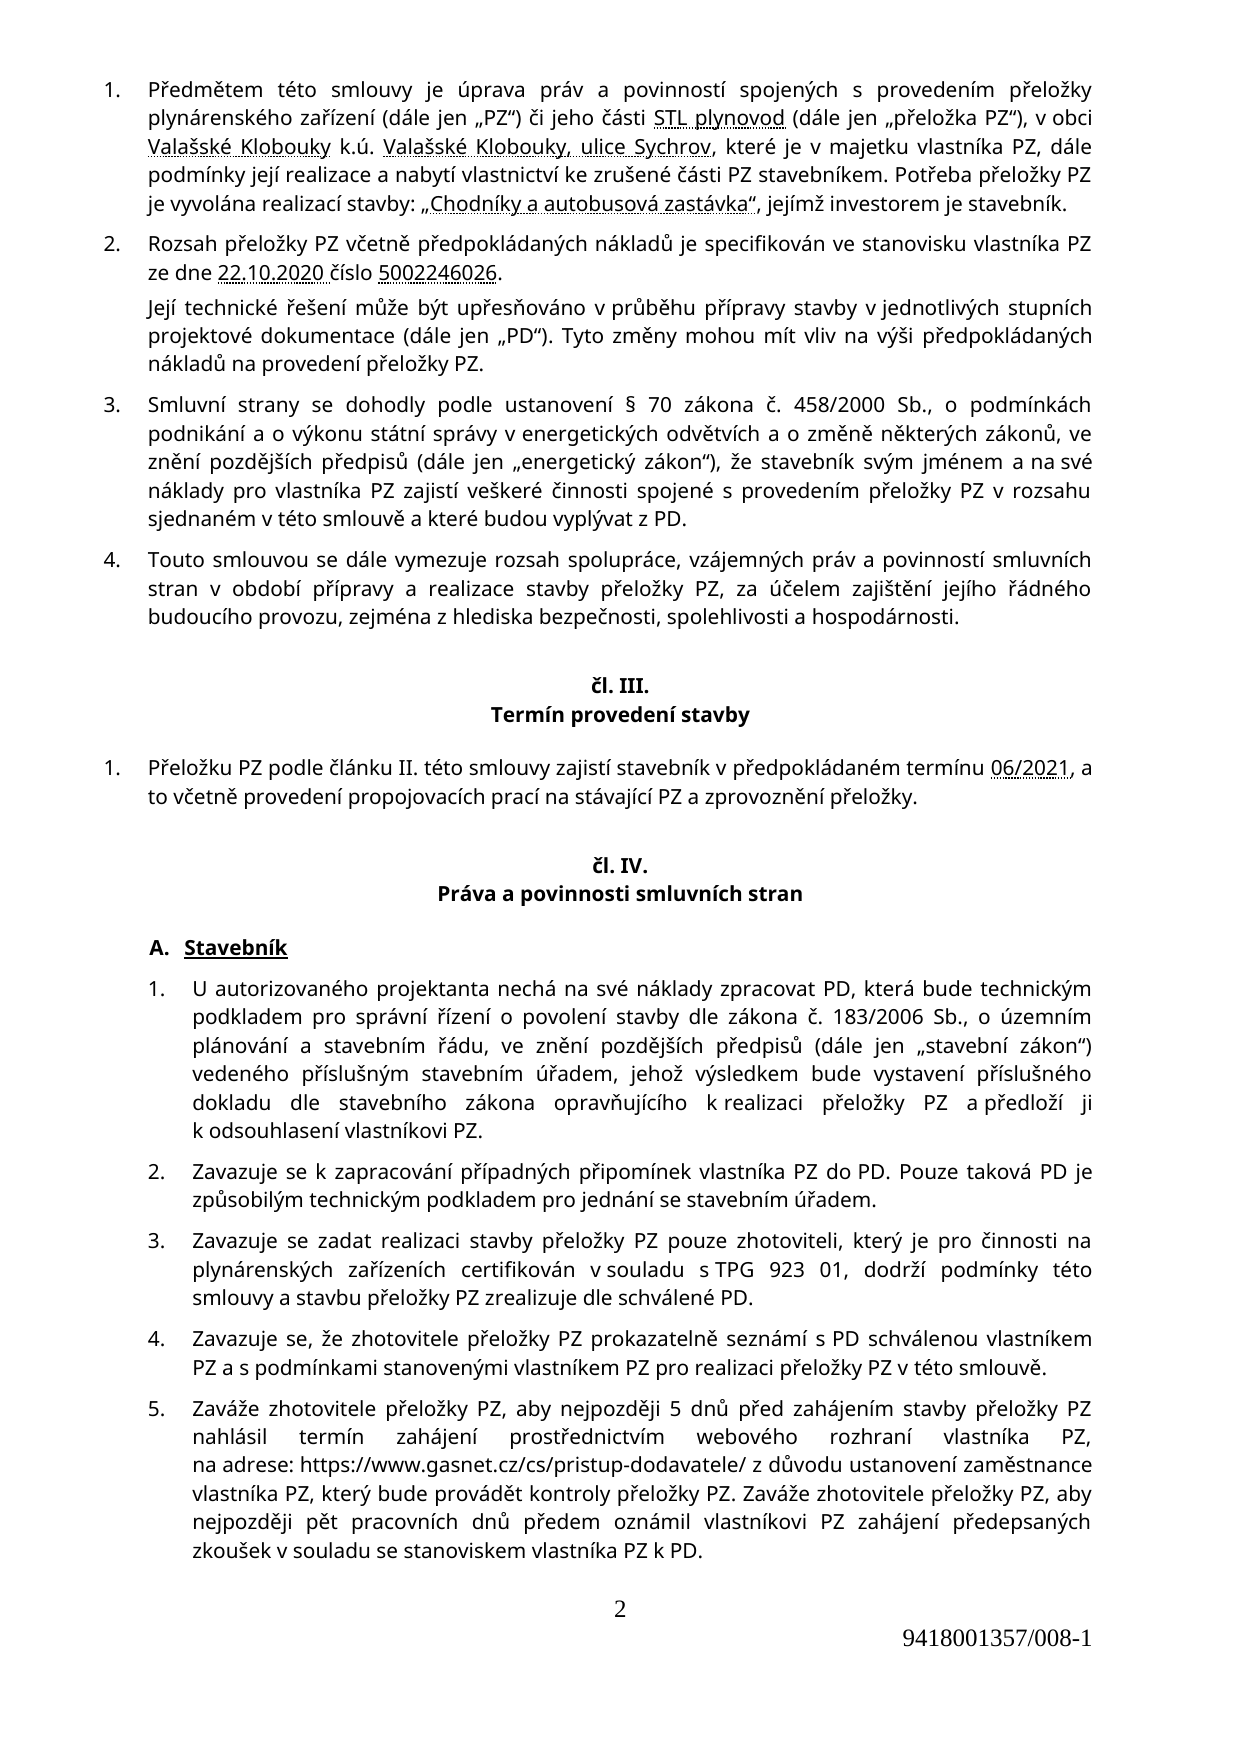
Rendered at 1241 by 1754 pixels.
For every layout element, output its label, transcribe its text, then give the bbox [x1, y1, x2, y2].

text čl. III. [148, 671, 1093, 700]
list Smluvní strany se dohodly podle ustanovení § 70 zákona č. 458/2000 Sb., o podmínkách podnikání a o výkonu státní správy v energetických odvětvích a o změně některých zákonů, ve znění pozdějších předpisů (dále jen „energetický zákon“), že stavebník svým jménem a na své náklady pro vlastníka PZ zajistí veškeré činnosti spojené s provedením přeložky PZ v rozsahu sjednaném v této smlouvě a které budou vyplývat z PD. [103, 391, 1093, 533]
list Stavebník [149, 933, 1093, 961]
list Zavazuje se zadat realizaci stavby přeložky PZ pouze zhotoviteli, který je pro činnosti na plynárenských zařízeních certifikován v souladu s TPG 923 01, dodrží podmínky této smlouvy a stavbu přeložky PZ zrealizuje dle schválené PD. [148, 1226, 1093, 1312]
list Zaváže zhotovitele přeložky PZ, aby nejpozději 5 dnů před zahájením stavby přeložky PZ nahlásil termín zahájení prostřednictvím webového rozhraní vlastníka PZ, na adrese: https://www.gasnet.cz/cs/pristup-dodavatele/ z důvodu ustanovení zaměstnance vlastníka PZ, který bude provádět kontroly přeložky PZ. Zaváže zhotovitele přeložky PZ, aby nejpozději pět pracovních dnů předem oznámil vlastníkovi PZ zahájení předepsaných zkoušek v souladu se stanoviskem vlastníka PZ k PD. [148, 1394, 1093, 1564]
list Přeložku PZ podle článku II. této smlouvy zajistí stavebník v předpokládaném termínu 06/2021, a to včetně provedení propojovacích prací na stávající PZ a zprovoznění přeložky. [103, 753, 1093, 810]
text Její technické řešení může být upřesňováno v průběhu přípravy stavby v jednotlivých stupních projektové dokumentace (dále jen „PD“). Tyto změny mohou mít vliv na výši předpokládaných nákladů na provedení přeložky PZ. [148, 293, 1093, 378]
list Rozsah přeložky PZ včetně předpokládaných nákladů je specifikován ve stanovisku vlastníka PZ ze dne 22.10.2020 číslo 5002246026. [103, 229, 1093, 286]
text čl. IV. [148, 851, 1093, 879]
list Zavazuje se k zapracování případných připomínek vlastníka PZ do PD. Pouze taková PD je způsobilým technickým podkladem pro jednání se stavebním úřadem. [148, 1157, 1093, 1214]
list U autorizovaného projektanta nechá na své náklady zpracovat PD, která bude technickým podkladem pro správní řízení o povolení stavby dle zákona č. 183/2006 Sb., o územním plánování a stavebním řádu, ve znění pozdějších předpisů (dále jen „stavební zákon“) vedeného příslušným stavebním úřadem, jehož výsledkem bude vystavení příslušného dokladu dle stavebního zákona opravňujícího k realizaci přeložky PZ a předloží ji k odsouhlasení vlastníkovi PZ. [148, 974, 1093, 1144]
list Touto smlouvou se dále vymezuje rozsah spolupráce, vzájemných práv a povinností smluvních stran v období přípravy a realizace stavby přeložky PZ, za účelem zajištění jejího řádného budoucího provozu, zejména z hlediska bezpečnosti, spolehlivosti a hospodárnosti. [103, 545, 1093, 631]
list Předmětem této smlouvy je úprava práv a povinností spojených s provedením přeložky plynárenského zařízení (dále jen „PZ“) či jeho části STL plynovod (dále jen „přeložka PZ“), v obci Valašské Klobouky k.ú. Valašské Klobouky, ulice Sychrov, které je v majetku vlastníka PZ, dále podmínky její realizace a nabytí vlastnictví ke zrušené části PZ stavebníkem. Potřeba přeložky PZ je vyvolána realizací stavby: „Chodníky a autobusová zastávka“, jejímž investorem je stavebník. [103, 75, 1093, 217]
text Termín provedení stavby [148, 700, 1093, 728]
list Zavazuje se, že zhotovitele přeložky PZ prokazatelně seznámí s PD schválenou vlastníkem PZ a s podmínkami stanovenými vlastníkem PZ pro realizaci přeložky PZ v této smlouvě. [148, 1324, 1093, 1381]
text Práva a povinnosti smluvních stran [148, 879, 1093, 908]
